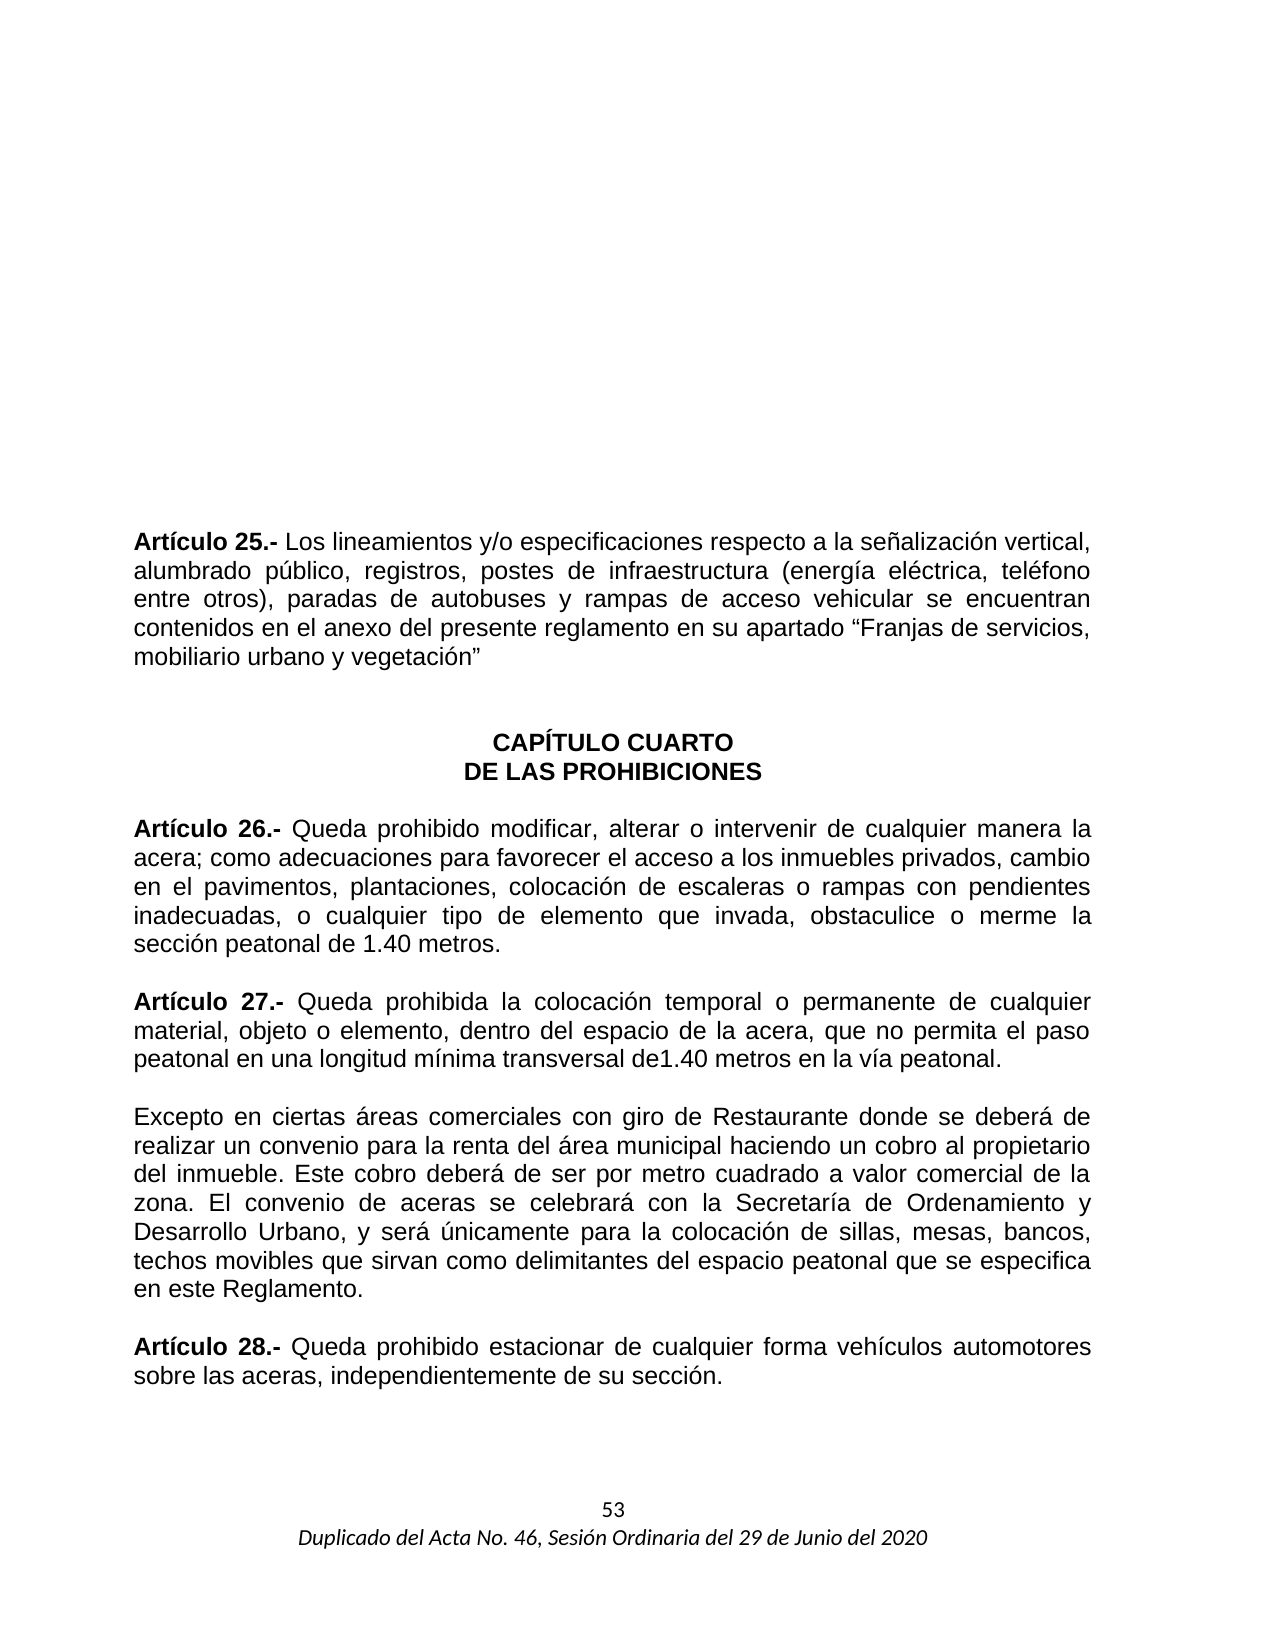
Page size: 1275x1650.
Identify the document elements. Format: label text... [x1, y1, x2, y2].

text Excepto en ciertas áreas comerciales con giro de Restaurante donde se deberá de realizar un convenio para la renta del área municipal haciendo un cobro al propietario del inmueble. Este cobro deberá de ser por metro cuadrado a valor comercial de la zona. El convenio de aceras se celebrará con la Secretaría de Ordenamiento y Desarrollo Urbano, y será únicamente para la colocación de sillas, mesas, bancos, techos movibles que sirvan como delimitantes del espacio peatonal que se especifica en este Reglamento. [133, 1102, 1093, 1303]
text Artículo 25.- Los lineamientos y/o especificaciones respecto a la señalización vertical, alumbrado público, registros, postes de infraestructura (energía eléctrica, teléfono entre otros), paradas de autobuses y rampas de acceso vehicular se encuentran contenidos en el anexo del presente reglamento en su apartado “Franjas de servicios, mobiliario urbano y vegetación” [133, 527, 1093, 671]
text CAPÍTULO CUARTO [133, 728, 1093, 757]
text Artículo 27.- Queda prohibida la colocación temporal o permanente de cualquier material, objeto o elemento, dentro del espacio de la acera, que no permita el paso peatonal en una longitud mínima transversal de1.40 metros en la vía peatonal. [133, 987, 1093, 1073]
text Artículo 26.- Queda prohibido modificar, alterar o intervenir de cualquier manera la acera; como adecuaciones para favorecer el acceso a los inmuebles privados, cambio en el pavimentos, plantaciones, colocación de escaleras o rampas con pendientes inadecuadas, o cualquier tipo de elemento que invada, obstaculice o merme la sección peatonal de 1.40 metros. [133, 814, 1093, 958]
text DE LAS PROHIBICIONES [133, 757, 1093, 786]
text Artículo 28.- Queda prohibido estacionar de cualquier forma vehículos automotores sobre las aceras, independientemente de su sección. [133, 1332, 1093, 1389]
